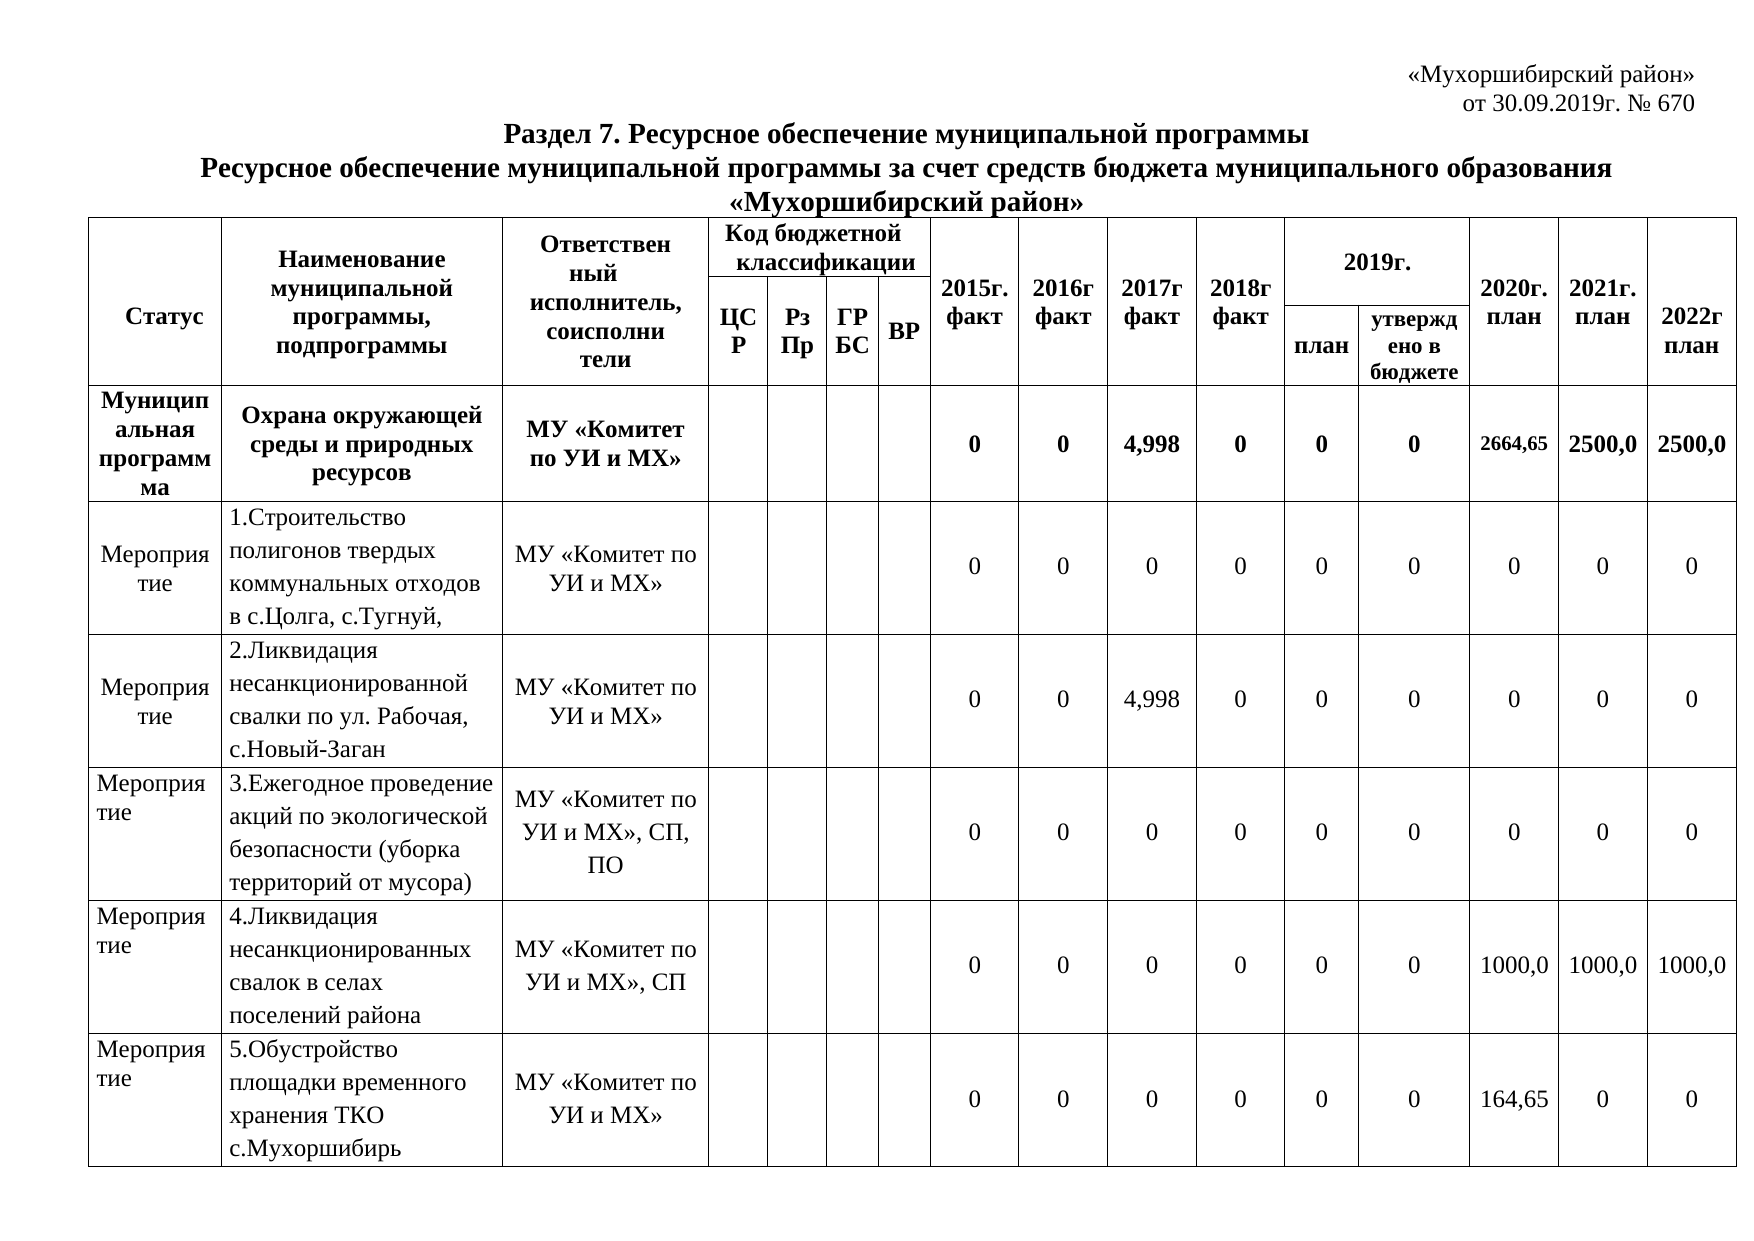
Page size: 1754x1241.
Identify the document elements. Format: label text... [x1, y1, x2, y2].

table_cell 0 [1197, 901, 1284, 1033]
table_cell 0 [1559, 1034, 1647, 1166]
table_cell 0 [1197, 1034, 1284, 1166]
table_cell 0 [1648, 768, 1736, 900]
table_header 2020г. план [1470, 218, 1558, 384]
table_cell 0 [1648, 635, 1736, 767]
table_cell 0 [1108, 1034, 1196, 1166]
table_cell МУ «Комитет по УИ и МХ», СП, ПО [503, 768, 708, 900]
table_cell [827, 901, 878, 1033]
table_cell РзПр [768, 277, 826, 384]
table_cell 0 [1019, 1034, 1107, 1166]
table_cell 4.Ликвидация несанкционированных свалок в селах поселений района [222, 901, 502, 1033]
table_cell 4,998 [1108, 635, 1196, 767]
table_cell [768, 901, 826, 1033]
table_cell 2.Ликвидация несанкционированной свалки по ул. Рабочая, с.Новый-Заган [222, 635, 502, 767]
table_cell 0 [1197, 386, 1284, 501]
table_cell 0 [1019, 386, 1107, 501]
table_header Код бюджетной классификации [709, 218, 930, 276]
table_cell 0 [931, 901, 1018, 1033]
table_header Статус [89, 218, 221, 384]
table_cell 0 [1019, 768, 1107, 900]
table_cell 0 [1108, 768, 1196, 900]
table_cell 0 [1648, 1034, 1736, 1166]
text «Мухоршибирский район» [118, 59, 1695, 88]
table_cell план [1285, 306, 1358, 384]
table_header 2016г факт [1019, 218, 1107, 384]
table_cell 0 [1197, 768, 1284, 900]
table_cell [709, 901, 767, 1033]
table_cell 0 [1285, 901, 1358, 1033]
table_cell 0 [1108, 502, 1196, 634]
table_cell 0 [1359, 386, 1469, 501]
table_cell [768, 386, 826, 501]
table_cell 0 [1019, 635, 1107, 767]
table_cell [768, 502, 826, 634]
table_cell Мероприятие [89, 901, 221, 1033]
table_cell [827, 768, 878, 900]
table_cell Муниципальная программ ма [89, 386, 221, 501]
table_cell 0 [931, 386, 1018, 501]
table_cell 0 [1359, 635, 1469, 767]
table_cell 0 [1285, 635, 1358, 767]
table_cell ГРБС [827, 277, 878, 384]
table_cell [709, 635, 767, 767]
table_cell 1000,0 [1470, 901, 1558, 1033]
table_cell 0 [1359, 901, 1469, 1033]
table_cell [879, 1034, 930, 1166]
table_header 2021г. план [1559, 218, 1647, 384]
table_cell 0 [1019, 901, 1107, 1033]
table_cell 2664,65 [1470, 386, 1558, 501]
table_cell [827, 635, 878, 767]
table_cell [768, 1034, 826, 1166]
table_cell 0 [1559, 768, 1647, 900]
table_cell 0 [1197, 502, 1284, 634]
table_header 2018г факт [1197, 218, 1284, 384]
table_cell 0 [1470, 768, 1558, 900]
table_cell 0 [1470, 635, 1558, 767]
table_cell [879, 386, 930, 501]
table_cell 0 [931, 1034, 1018, 1166]
text от 30.09.2019г. № 670 [118, 88, 1695, 117]
table_header Ответствен ный исполнитель, соисполни тели [503, 218, 708, 384]
table_cell [827, 502, 878, 634]
table_cell [827, 386, 878, 501]
table_cell Мероприятие [89, 768, 221, 900]
table_cell 2500,0 [1559, 386, 1647, 501]
table_cell [827, 1034, 878, 1166]
table_cell 0 [1285, 386, 1358, 501]
table_cell [709, 502, 767, 634]
table_cell 0 [931, 502, 1018, 634]
table_cell 0 [1359, 1034, 1469, 1166]
table_cell 1000,0 [1559, 901, 1647, 1033]
table_cell [709, 386, 767, 501]
table_cell МУ «Комитет по УИ и МХ», СП [503, 901, 708, 1033]
table_cell 0 [1285, 502, 1358, 634]
table_cell 0 [1648, 502, 1736, 634]
table_cell МУ «Комитет по УИ и МХ» [503, 386, 708, 501]
table_cell 0 [1359, 502, 1469, 634]
table_header 2017г факт [1108, 218, 1196, 384]
table_cell утверждено в бюджете [1359, 306, 1469, 384]
text Раздел 7. Ресурсное обеспечение муниципальной программы [118, 117, 1695, 150]
table_cell 1.Строительство полигонов твердых коммунальных отходов в с.Цолга, с.Тугнуй, [222, 502, 502, 634]
table_cell МУ «Комитет по УИ и МХ» [503, 502, 708, 634]
table_cell 0 [1197, 635, 1284, 767]
table_cell 2500,0 [1648, 386, 1736, 501]
table_cell [709, 1034, 767, 1166]
table_cell 0 [931, 635, 1018, 767]
table_cell [768, 635, 826, 767]
table_cell 5.Обустройство площадки временного хранения ТКО с.Мухоршибирь [222, 1034, 502, 1166]
table_header 2022г план [1648, 218, 1736, 384]
table_cell 0 [1285, 768, 1358, 900]
table_cell [879, 901, 930, 1033]
table_cell [879, 502, 930, 634]
table_cell МУ «Комитет по УИ и МХ» [503, 635, 708, 767]
table_cell Мероприятие [89, 502, 221, 634]
table_cell [768, 768, 826, 900]
table_cell 164,65 [1470, 1034, 1558, 1166]
table_cell 0 [931, 768, 1018, 900]
table_cell МУ «Комитет по УИ и МХ» [503, 1034, 708, 1166]
table_cell 4,998 [1108, 386, 1196, 501]
table_header 2019г. [1285, 218, 1469, 304]
table_cell ЦСР [709, 277, 767, 384]
table_cell ВР [879, 277, 930, 384]
table_cell [879, 768, 930, 900]
table_cell Мероприятие [89, 1034, 221, 1166]
table_cell 1000,0 [1648, 901, 1736, 1033]
table_header Наименование муниципальной программы, подпрограммы [222, 218, 502, 384]
table_cell 0 [1359, 768, 1469, 900]
table_cell Охрана окружающей среды и природных ресурсов [222, 386, 502, 501]
table_cell 0 [1559, 635, 1647, 767]
table_cell [879, 635, 930, 767]
table_cell 0 [1470, 502, 1558, 634]
text Ресурсное обеспечение муниципальной программы за счет средств бюджета муниципального образования «Мухоршибирский район» [118, 150, 1695, 217]
table_header 2015г. факт [931, 218, 1018, 384]
table_cell 3.Ежегодное проведение акций по экологической безопасности (уборка территорий от мусора) [222, 768, 502, 900]
table_cell [709, 768, 767, 900]
table_cell 0 [1019, 502, 1107, 634]
table_cell 0 [1559, 502, 1647, 634]
table_cell 0 [1108, 901, 1196, 1033]
table_cell Мероприятие [89, 635, 221, 767]
table_cell 0 [1285, 1034, 1358, 1166]
